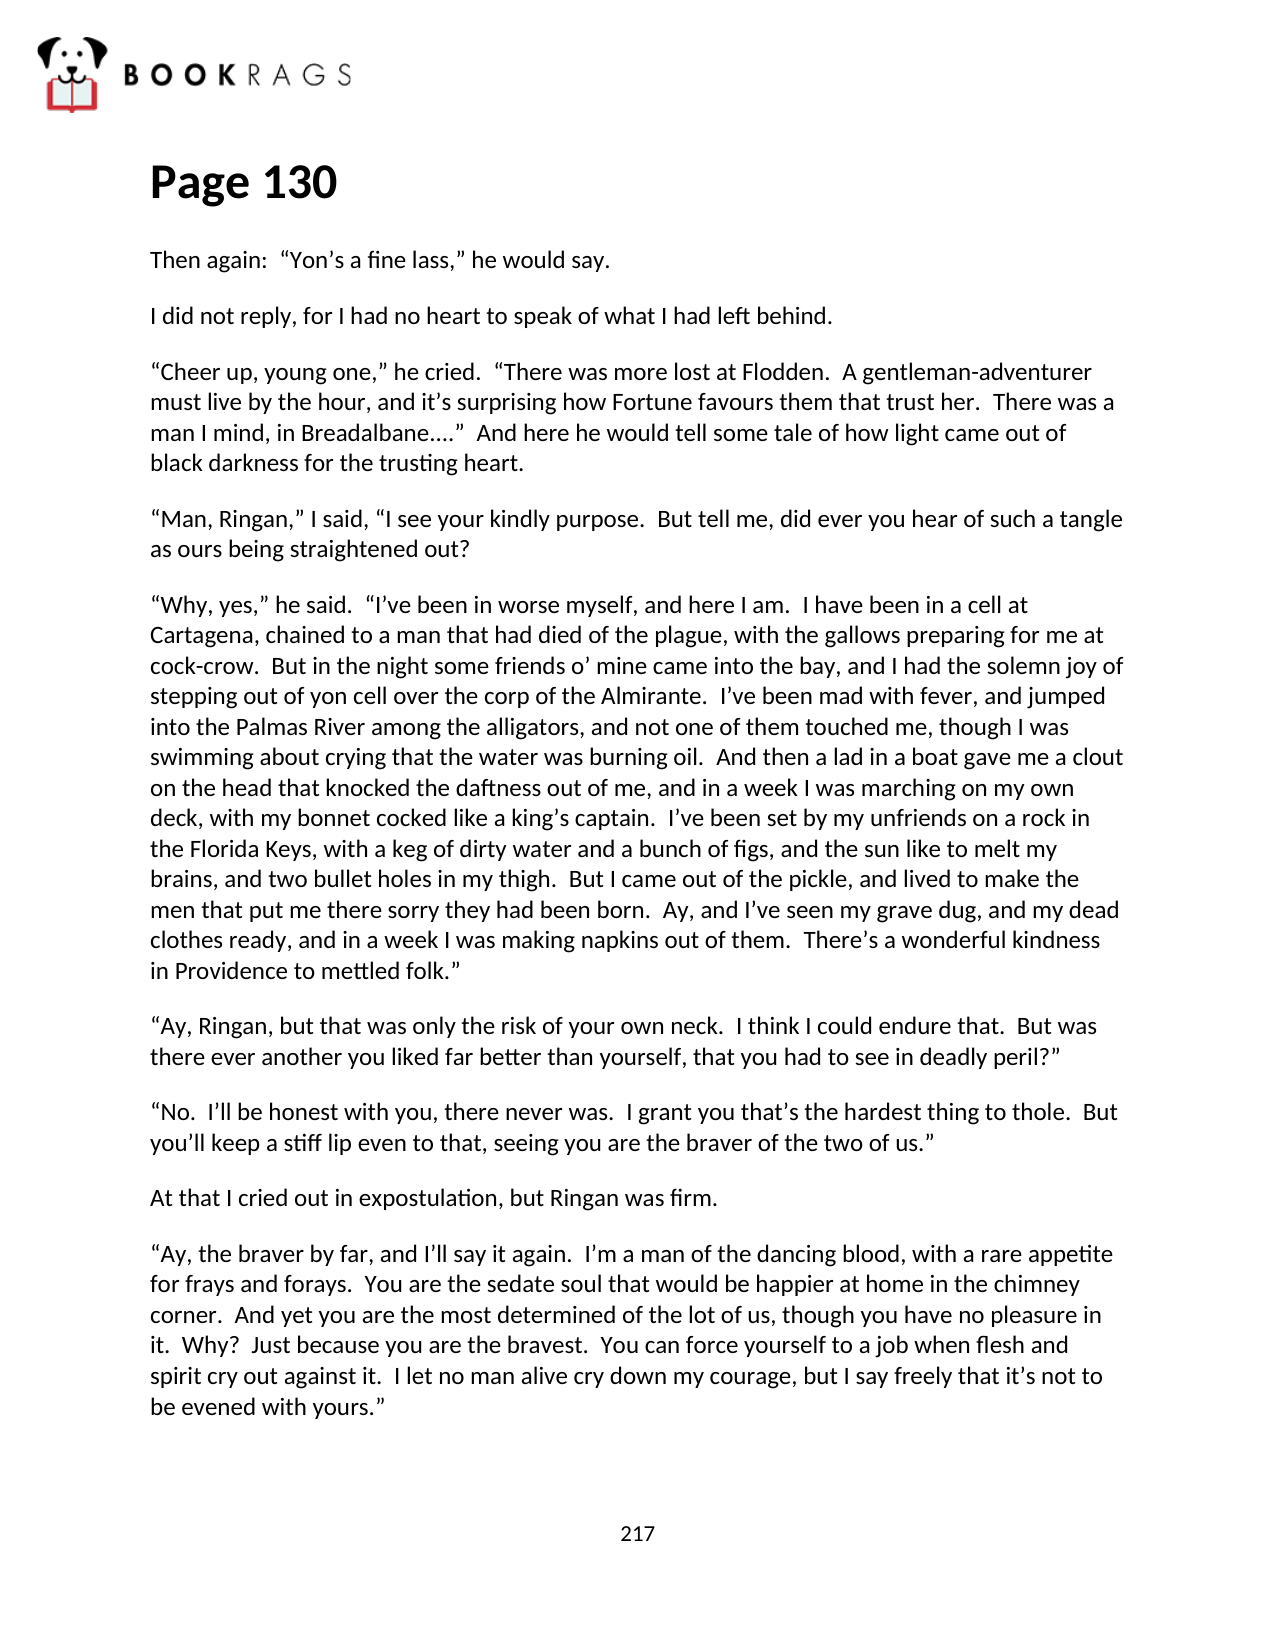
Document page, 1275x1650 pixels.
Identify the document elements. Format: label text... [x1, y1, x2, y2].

picture [37, 37, 351, 113]
text “Ay, the braver by far, and I’ll say it again. I’m a man of the dancing blood, with a rare appetite for frays and forays. You are the sedate soul that would be happier at home in the chimney corner. And yet you are the most determined of the lot of us, though you have no pleasure in it. Why? Just because you are the bravest. You can force yourself to a job when flesh and spirit cry out against it. I let no man alive cry down my courage, but I say freely that it’s not to be evened with yours.” [150, 1238, 1125, 1421]
text “Why, yes,” he said. “I’ve been in worse myself, and here I am. I have been in a cell at Cartagena, chained to a man that had died of the plague, with the gallows preparing for me at cock-crow. But in the night some friends o’ mine came into the bay, and I had the solemn joy of stepping out of yon cell over the corp of the Almirante. I’ve been mad with fever, and jumped into the Palmas River among the alligators, and not one of them touched me, though I was swimming about crying that the water was burning oil. And then a lad in a boat gave me a clout on the head that knocked the daftness out of me, and in a week I was marching on my own deck, with my bonnet cocked like a king’s captain. I’ve been set by my unfriends on a rock in the Florida Keys, with a keg of dirty water and a bunch of figs, and the sun like to melt my brains, and two bullet holes in my thigh. But I came out of the pickle, and lived to make the men that put me there sorry they had been born. Ay, and I’ve seen my grave dug, and my dead clothes ready, and in a week I was making napkins out of them. There’s a wonderful kindness in Providence to mettled folk.” [150, 589, 1125, 986]
text At that I cried out in expostulation, but Ringan was firm. [150, 1183, 1125, 1213]
text “Ay, Ringan, but that was only the risk of your own neck. I think I could endure that. But was there ever another you liked far better than yourself, that you had to see in deadly peril?” [150, 1011, 1125, 1072]
text “No. I’ll be honest with you, there never was. I grant you that’s the hardest thing to thole. But you’ll keep a stiff lip even to that, seeing you are the braver of the two of us.” [150, 1097, 1125, 1158]
text Page 130 [150, 150, 1125, 211]
text “Man, Ringan,” I said, “I see your kindly purpose. But tell me, did ever you hear of such a tangle as ours being straightened out? [150, 503, 1125, 564]
text “Cheer up, young one,” he cried. “There was more lost at Flodden. A gentleman-adventurer must live by the hour, and it’s surprising how Fortune favours them that trust her. There was a man I mind, in Breadalbane....” And here he would tell some tale of how light came out of black darkness for the trusting heart. [150, 356, 1125, 478]
text I did not reply, for I had no heart to speak of what I had left behind. [150, 300, 1125, 331]
text Then again: “Yon’s a fine lass,” he would say. [150, 244, 1125, 275]
